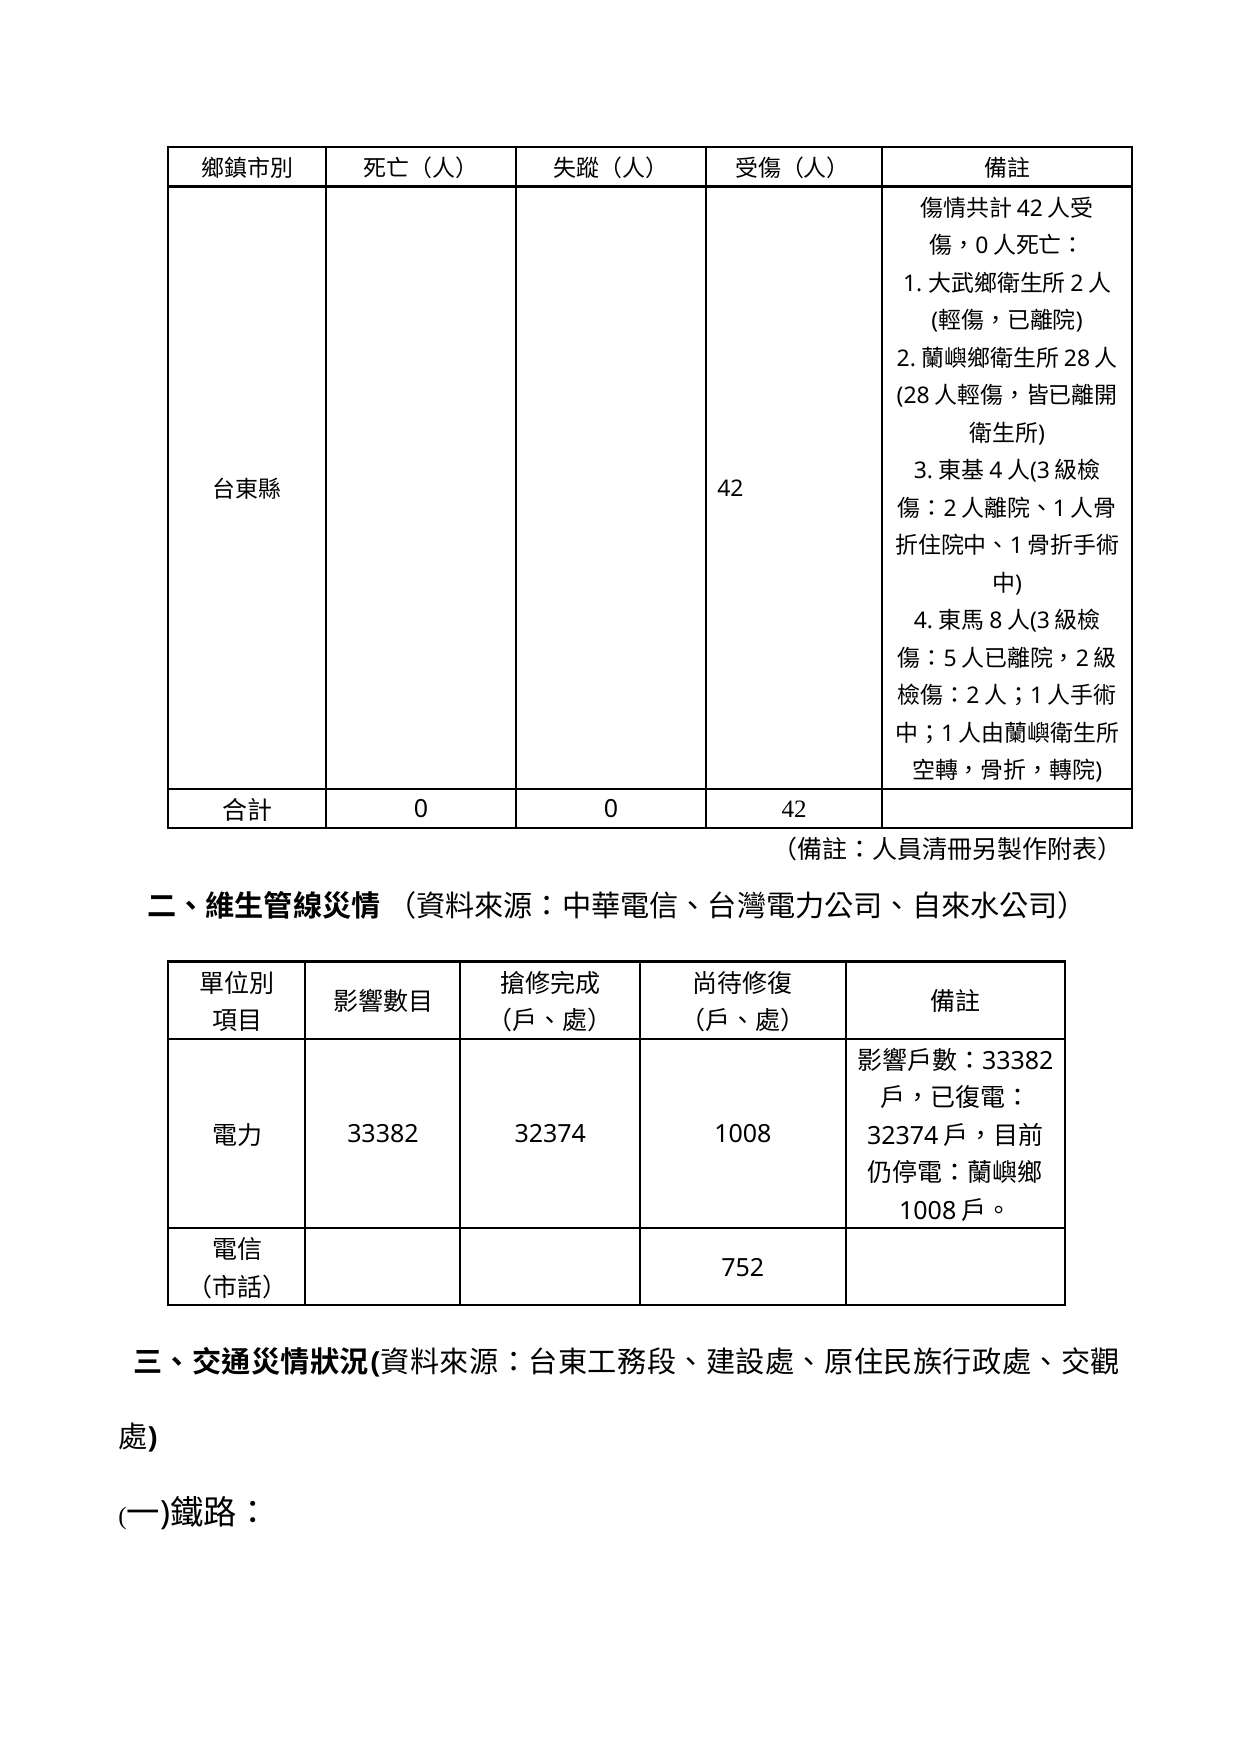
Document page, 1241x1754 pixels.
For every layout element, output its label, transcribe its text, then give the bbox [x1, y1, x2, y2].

table_cell 電信 （市話） [169, 1229, 304, 1304]
table_header 影響數目 [306, 963, 459, 1037]
table_cell 752 [641, 1229, 845, 1304]
text (一)鐵路： [118, 1473, 1122, 1548]
table_cell [1066, 1227, 1072, 1304]
table_cell 0 [517, 790, 705, 827]
table_cell 1008 [641, 1040, 845, 1227]
text 二、維生管線災情 （資料來源：中華電信、台灣電力公司、自來水公司） [118, 867, 1122, 942]
table_header 單位別 項目 [169, 963, 304, 1037]
table_cell [461, 1229, 639, 1304]
table_header 備註 [847, 963, 1064, 1037]
table_cell [847, 1229, 1064, 1304]
table_header 尚待修復 （戶、處） [641, 963, 845, 1037]
table_cell 0 [327, 790, 515, 827]
table_header 備註 [883, 148, 1131, 185]
table_cell 33382 [306, 1040, 459, 1227]
table_cell 影響戶數：33382戶，已復電：32374戶，目前仍停電：蘭嶼鄉1008戶。 [847, 1040, 1064, 1227]
table_cell 42 [707, 790, 881, 827]
table_header [1066, 960, 1072, 1037]
table_cell 合計 [169, 790, 325, 827]
table_cell 42 [707, 188, 881, 787]
table_cell [517, 188, 705, 787]
table_cell [1066, 1038, 1072, 1227]
table_header 受傷（人） [707, 148, 881, 185]
table_cell [883, 790, 1131, 827]
table_header 死亡（人） [327, 148, 515, 185]
table_cell [306, 1229, 459, 1304]
text （備註：人員清冊另製作附表） [118, 829, 1122, 867]
table_cell [327, 188, 515, 787]
table_cell 電力 [169, 1040, 304, 1227]
table_header 鄉鎮市別 [169, 148, 325, 185]
text 三、交通災情狀況(資料來源：台東工務段、建設處、原住民族行政處、交觀處) [118, 1323, 1122, 1473]
table_cell 台東縣 [169, 188, 325, 787]
table_cell 32374 [461, 1040, 639, 1227]
table_header 搶修完成 （戶、處） [461, 963, 639, 1037]
table_cell 傷情共計42人受傷，0人死亡： 1. 大武鄉衛生所2人(輕傷，已離院) 2. 蘭嶼鄉衛生所28人(28人輕傷，皆已離開衛生所) 3. 東基4人(3級檢傷：2人離院、1人骨折住院中、1骨折手術中) 4. 東馬8人(3級檢傷：5人已離院，2級檢傷：2人；1人手術中；1人由蘭嶼衛生所空轉，骨折，轉院) [883, 188, 1131, 787]
table_header 失蹤（人） [517, 148, 705, 185]
